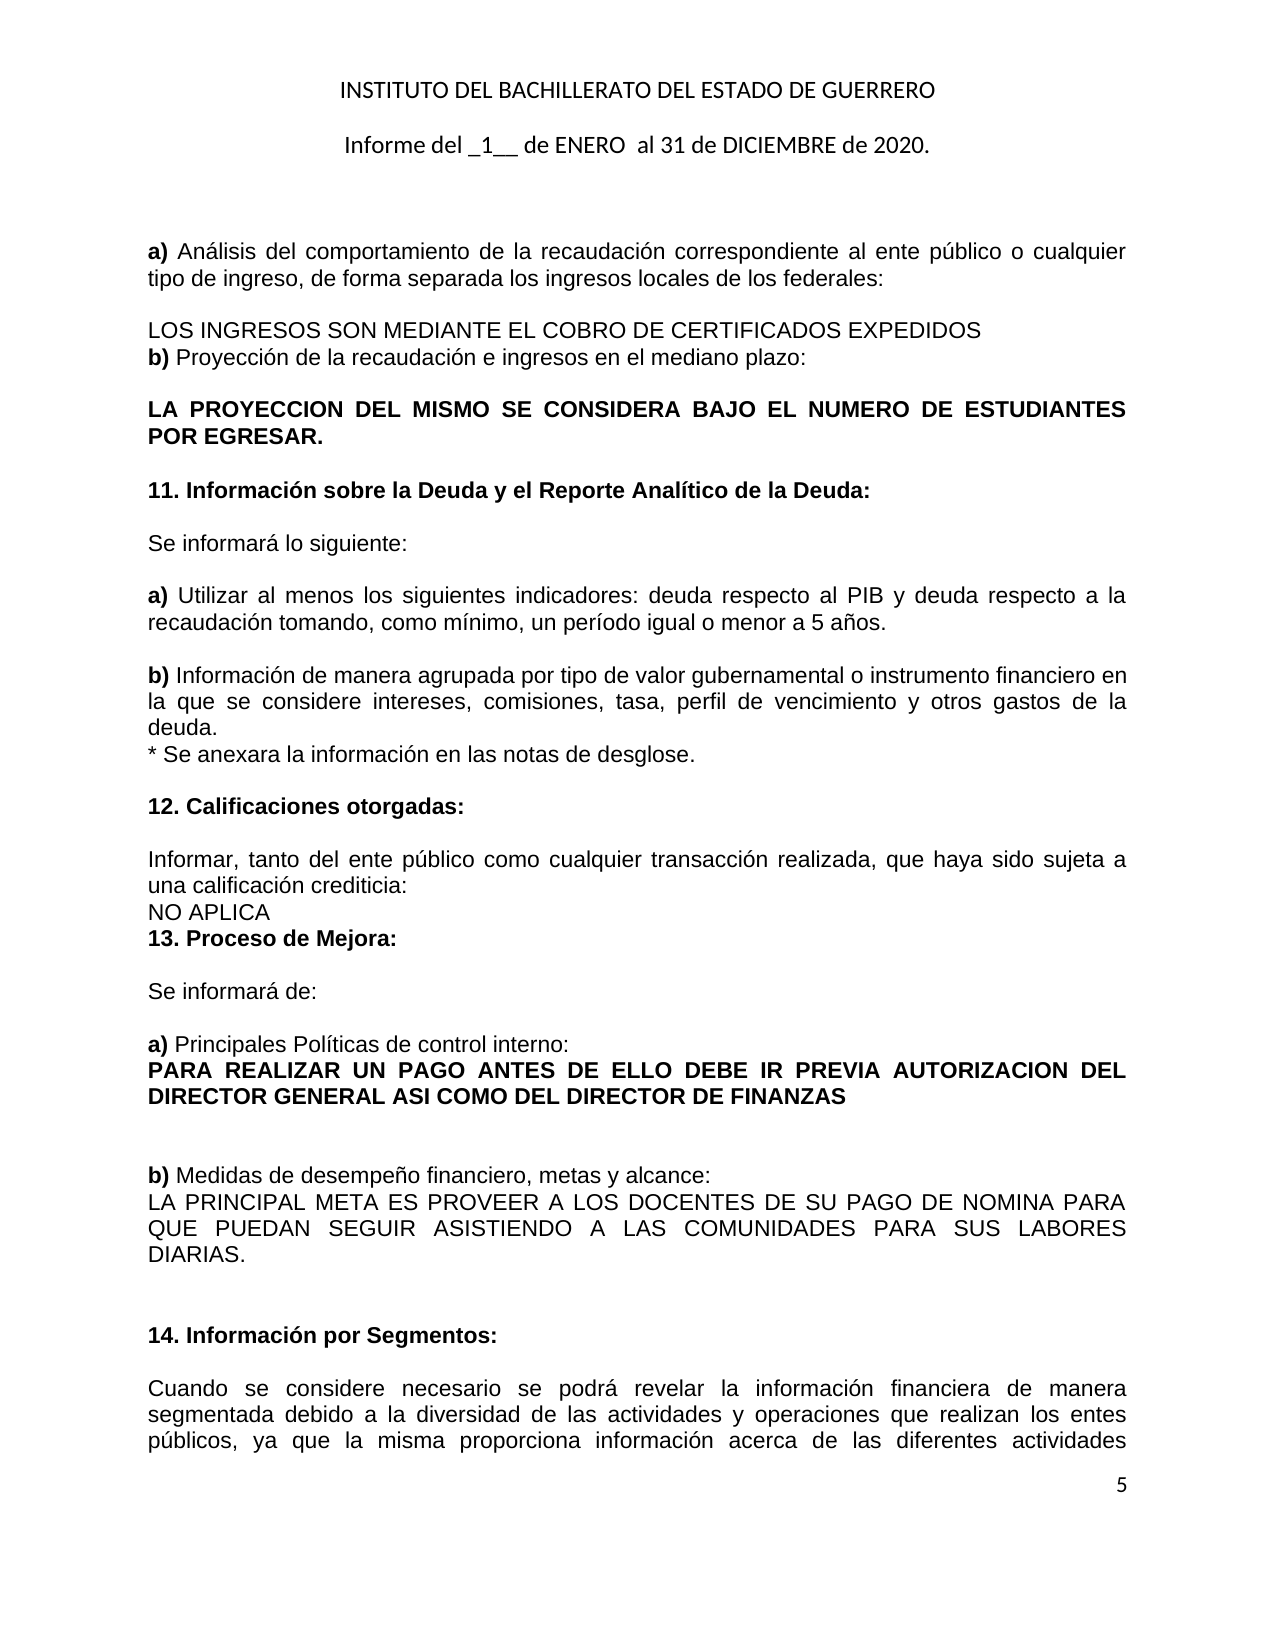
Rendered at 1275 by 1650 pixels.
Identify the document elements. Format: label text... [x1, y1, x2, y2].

text LA PROYECCION DEL MISMO SE CONSIDERA BAJO EL NUMERO DE ESTUDIANTES POR EGRESAR. [148, 396, 1127, 449]
text 12. Calificaciones otorgadas: [148, 793, 1127, 820]
text NO APLICA [148, 899, 1127, 925]
text LOS INGRESOS SON MEDIANTE EL COBRO DE CERTIFICADOS EXPEDIDOS [148, 317, 1127, 344]
text Informar, tanto del ente público como cualquier transacción realizada, que haya sido sujeta a una calificación crediticia: [148, 846, 1127, 899]
text a) Utilizar al menos los siguientes indicadores: deuda respecto al PIB y deuda respecto a la recaudación tomando, como mínimo, un período igual o menor a 5 años. [148, 582, 1127, 635]
text Se informará lo siguiente: [148, 530, 1127, 556]
text 11. Información sobre la Deuda y el Reporte Analítico de la Deuda: [148, 477, 1127, 503]
text b) Medidas de desempeño financiero, metas y alcance: [148, 1162, 1127, 1189]
text a) Principales Políticas de control interno: [148, 1031, 1127, 1057]
text b) Información de manera agrupada por tipo de valor gubernamental o instrumento financiero en la que se considere intereses, comisiones, tasa, perfil de vencimiento y otros gastos de la deuda. [148, 662, 1127, 741]
text PARA REALIZAR UN PAGO ANTES DE ELLO DEBE IR PREVIA AUTORIZACION DEL DIRECTOR GENERAL ASI COMO DEL DIRECTOR DE FINANZAS [148, 1057, 1127, 1109]
text b) Proyección de la recaudación e ingresos en el mediano plazo: [148, 344, 1127, 370]
text * Se anexara la información en las notas de desglose. [148, 741, 1127, 767]
text 14. Información por Segmentos: [148, 1322, 1127, 1348]
text 13. Proceso de Mejora: [148, 925, 1127, 951]
text Se informará de: [148, 978, 1127, 1004]
text LA PRINCIPAL META ES PROVEER A LOS DOCENTES DE SU PAGO DE NOMINA PARA QUE PUEDAN SEGUIR ASISTIENDO A LAS COMUNIDADES PARA SUS LABORES DIARIAS. [148, 1189, 1127, 1268]
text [148, 1375, 1127, 1454]
text a) Análisis del comportamiento de la recaudación correspondiente al ente público o cualquier tipo de ingreso, de forma separada los ingresos locales de los federales: [148, 238, 1127, 291]
